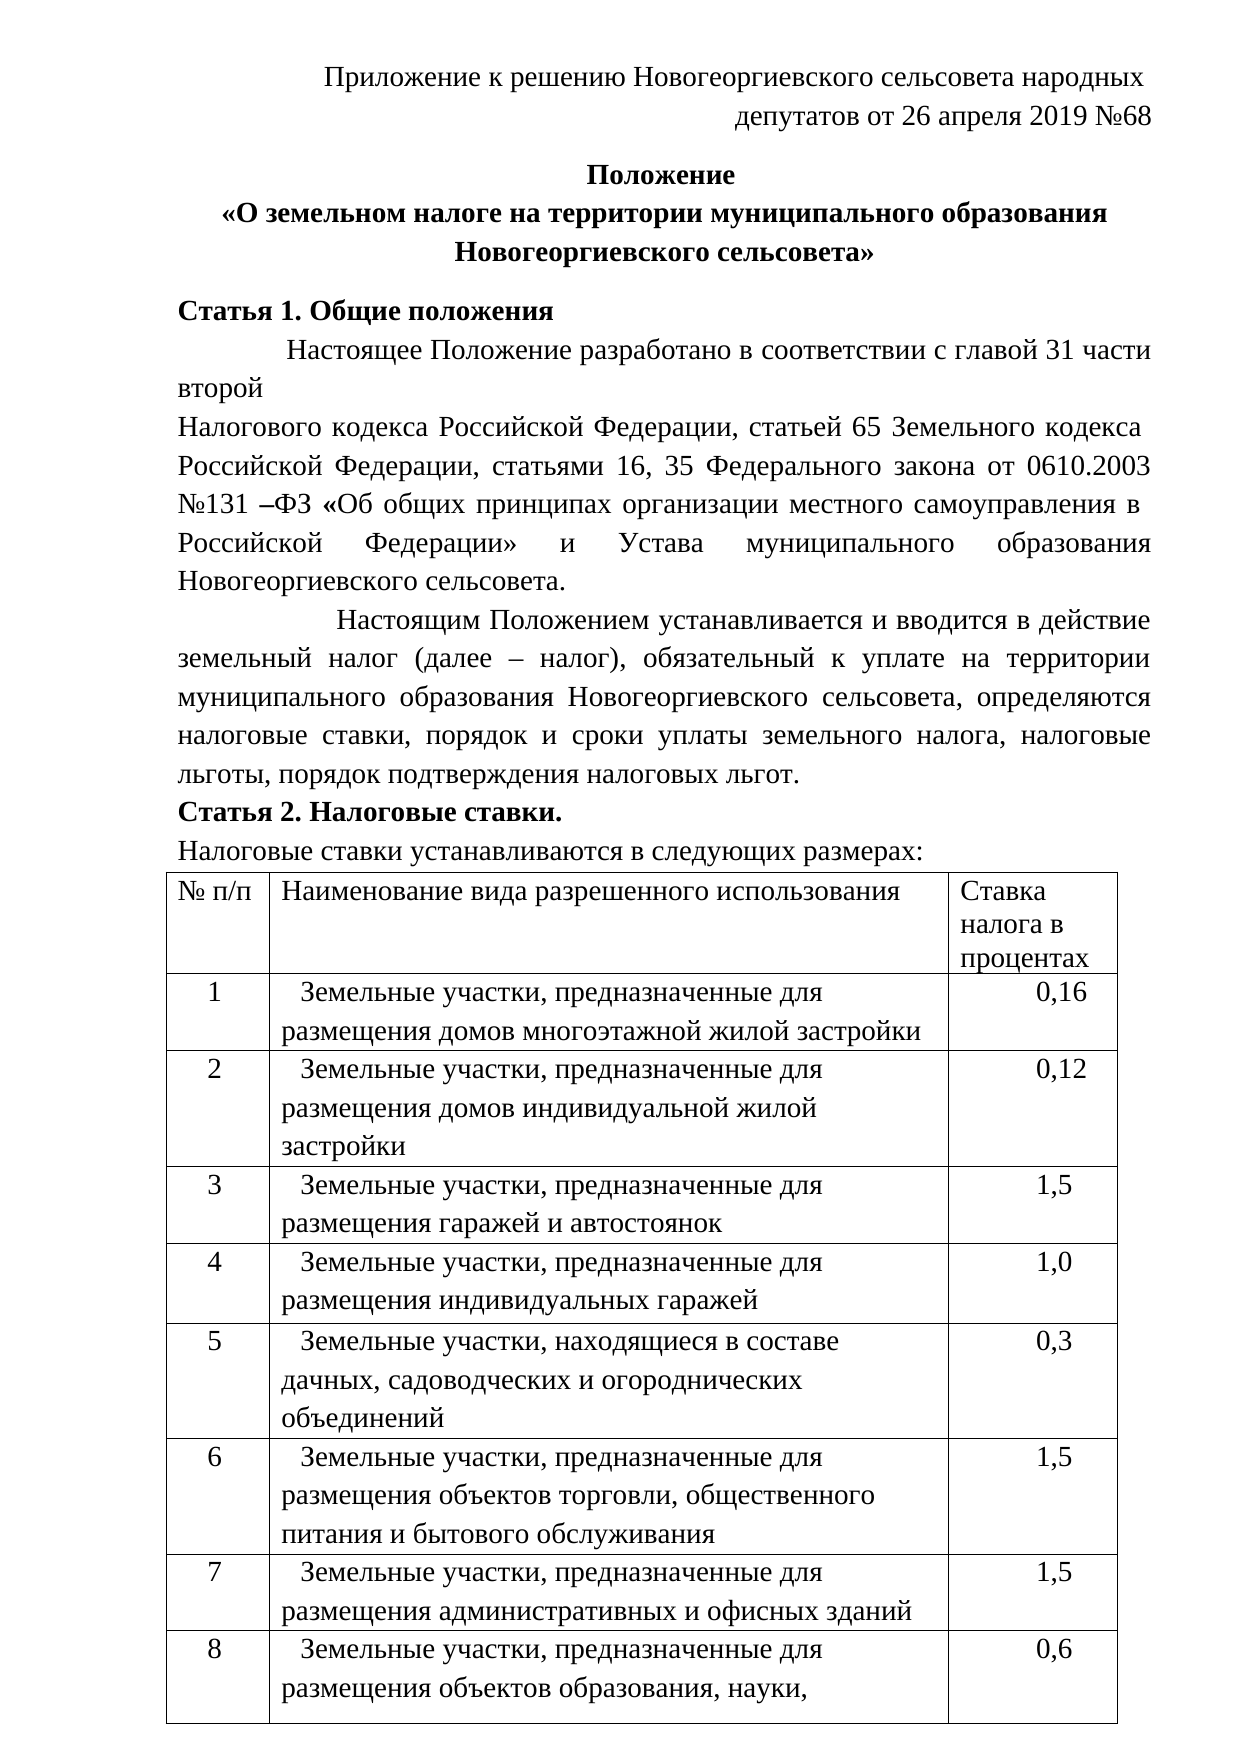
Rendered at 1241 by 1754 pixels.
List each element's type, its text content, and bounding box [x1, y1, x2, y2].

table_header Ставка налога в процентах [949, 873, 1117, 973]
table_cell 5 [167, 1324, 269, 1438]
text Статья 2. Налоговые ставки. [177, 794, 1152, 828]
text Налоговые ставки устанавливаются в следующих размерах: [177, 833, 1152, 867]
table_header № п/п [167, 873, 269, 973]
table_cell 7 [167, 1555, 269, 1630]
table_header Наименование вида разрешенного использования [270, 873, 948, 973]
table_cell Земельные участки, предназначенные для размещения домов индивидуальной жилой застройки [270, 1051, 948, 1166]
table_cell 1,5 [949, 1555, 1117, 1630]
table_cell 0,3 [949, 1324, 1117, 1438]
table_cell 1,0 [949, 1244, 1117, 1322]
table_cell 1,5 [949, 1167, 1117, 1243]
text Положение «О земельном налоге на территории муниципального образования Новогеоргиевского сельсовета» [177, 157, 1152, 268]
table_cell 0,16 [949, 974, 1117, 1050]
table_cell Земельные участки, предназначенные для размещения объектов торговли, общественного питания и бытового обслуживания [270, 1439, 948, 1553]
table_cell 2 [167, 1051, 269, 1166]
table_cell 8 [167, 1631, 269, 1723]
table_cell 3 [167, 1167, 269, 1243]
text Приложение к решению Новогеоргиевского сельсовета народных депутатов от 26 апреля 2019 №68 [177, 59, 1152, 131]
table_cell 0,6 [949, 1631, 1117, 1723]
table_cell Земельные участки, предназначенные для размещения гаражей и автостоянок [270, 1167, 948, 1243]
table_cell 1,5 [949, 1439, 1117, 1553]
table_cell 6 [167, 1439, 269, 1553]
table_cell Земельные участки, находящиеся в составе дачных, садоводческих и огороднических объединений [270, 1324, 948, 1438]
table_cell 1 [167, 974, 269, 1050]
text Статья 1. Общие положения [177, 293, 1152, 327]
table_cell Земельные участки, предназначенные для размещения индивидуальных гаражей [270, 1244, 948, 1322]
table_cell 4 [167, 1244, 269, 1322]
text Настоящим Положением устанавливается и вводится в действие земельный налог (далее – налог), обязательный к уплате на территории муниципального образования Новогеоргиевского сельсовета, определяются налоговые ставки, порядок и сроки уплаты земельного налога, налоговые льготы, порядок подтверждения налоговых льгот. [177, 602, 1152, 789]
text Настоящее Положение разработано в соответствии с главой 31 части второй Налогового кодекса Российской Федерации, статьей 65 Земельного кодекса Российской Федерации, статьями 16, 35 Федерального закона от 0610.2003 №131 –ФЗ «Об общих принципах организации местного самоуправления в Российской Федерации» и Устава муниципального образования Новогеоргиевского сельсовета. [177, 332, 1152, 597]
table_cell 0,12 [949, 1051, 1117, 1166]
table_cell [270, 1631, 948, 1723]
table_cell Земельные участки, предназначенные для размещения административных и офисных зданий [270, 1555, 948, 1630]
table_cell Земельные участки, предназначенные для размещения домов многоэтажной жилой застройки [270, 974, 948, 1050]
